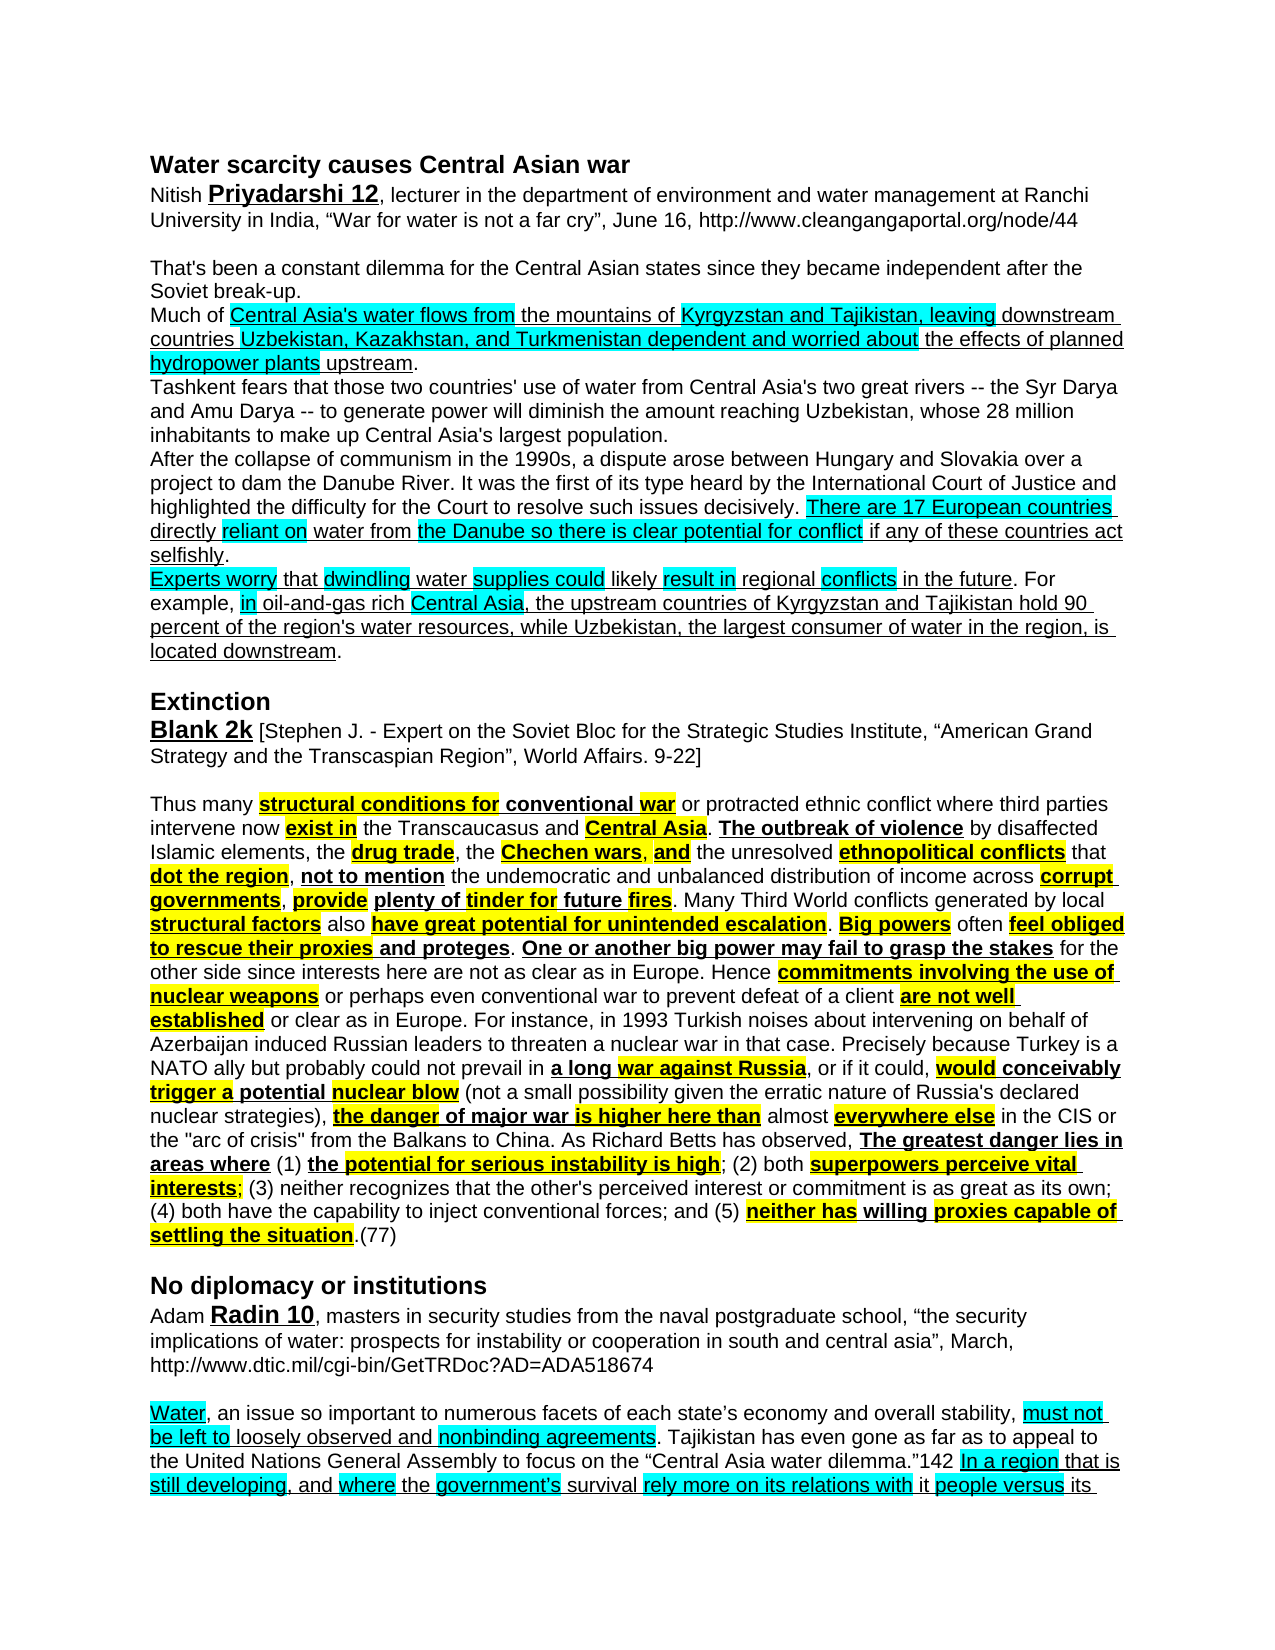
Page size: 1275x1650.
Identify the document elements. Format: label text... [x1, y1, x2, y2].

text After the collapse of communism in the 1990s, a dispute arose between Hungary and Slovakia over a project to dam the Danube River. It was the first of its type heard by the International Court of Justice and highlighted the difficulty for the Court to resolve such issues decisively. There are 17 European countries directly reliant on water from the Danube so there is clear potential for conflict if any of these countries act selfishly. [150, 447, 1125, 567]
text Nitish Priyadarshi 12, lecturer in the department of environment and water management at Ranchi University in India, “War for water is not a far cry”, June 16, http://www.cleangangaportal.org/node/44 [150, 179, 1125, 231]
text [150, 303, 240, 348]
text Blank 2k [Stephen J. - Expert on the Soviet Bloc for the Strategic Studies Institute, “American Grand Strategy and the Transcaspian Region”, World Affairs. 9-22] [150, 715, 1125, 768]
text Adam Radin 10, masters in security studies from the naval postgraduate school, “the security implications of water: prospects for instability or cooperation in south and central asia”, March, http://www.dtic.mil/cgi-bin/GetTRDoc?AD=ADA518674 [150, 1300, 1125, 1377]
subtitle No diplomacy or institutions [150, 1271, 1125, 1300]
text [150, 1401, 1125, 1496]
text Much of Central Asia's water flows from the mountains of Kyrgyzstan and Tajikistan, leaving downstream countries Uzbekistan, Kazakhstan, and Turkmenistan dependent and worried about the effects of planned hydropower plants upstream. [320, 303, 1125, 375]
text Tashkent fears that those two countries' use of water from Central Asia's two great rivers -- the Syr Darya and Amu Darya -- to generate power will diminish the amount reaching Uzbekistan, whose 28 million inhabitants to make up Central Asia's largest population. [150, 375, 1125, 447]
subtitle Water scarcity causes Central Asian war [150, 150, 1125, 179]
subtitle Extinction [150, 687, 1125, 715]
text Thus many structural conditions for conventional war or protracted ethnic conflict where third parties intervene now exist in the Transcaucasus and Central Asia. The outbreak of violence by disaffected Islamic elements, the drug trade, the Chechen wars, and the unresolved ethnopolitical conflicts that dot the region, not to mention the undemocratic and unbalanced distribution of income across corrupt governments, provide plenty of tinder for future fires. Many Third World conflicts generated by local structural factors also have great potential for unintended escalation. Big powers often feel obliged to rescue their proxies and proteges. One or another big power may fail to grasp the stakes for the other side since interests here are not as clear as in Europe. Hence commitments involving the use of nuclear weapons or perhaps even conventional war to prevent defeat of a client are not well established or clear as in Europe. For instance, in 1993 Turkish noises about intervening on behalf of Azerbaijan induced Russian leaders to threaten a nuclear war in that case. Precisely because Turkey is a NATO ally but probably could not prevail in a long war against Russia, or if it could, would conceivably trigger a potential nuclear blow (not a small possibility given the erratic nature of Russia's declared nuclear strategies), the danger of major war is higher here than almost everywhere else in the CIS or the "arc of crisis" from the Balkans to China. As Richard Betts has observed, The greatest danger lies in areas where (1) the potential for serious instability is high; (2) both superpowers perceive vital interests; (3) neither recognizes that the other's perceived interest or commitment is as great as its own; (4) both have the capability to inject conventional forces; and (5) neither has willing proxies capable of settling the situation.(77) [150, 792, 1125, 1247]
text That's been a constant dilemma for the Central Asian states since they became independent after the Soviet break-up. [150, 255, 1125, 303]
text Experts worry that dwindling water supplies could likely result in regional conflicts in the future. For example, in oil-and-gas rich Central Asia, the upstream countries of Kyrgyzstan and Tajikistan hold 90 percent of the region's water resources, while Uzbekistan, the largest consumer of water in the region, is located downstream. [150, 567, 1125, 663]
